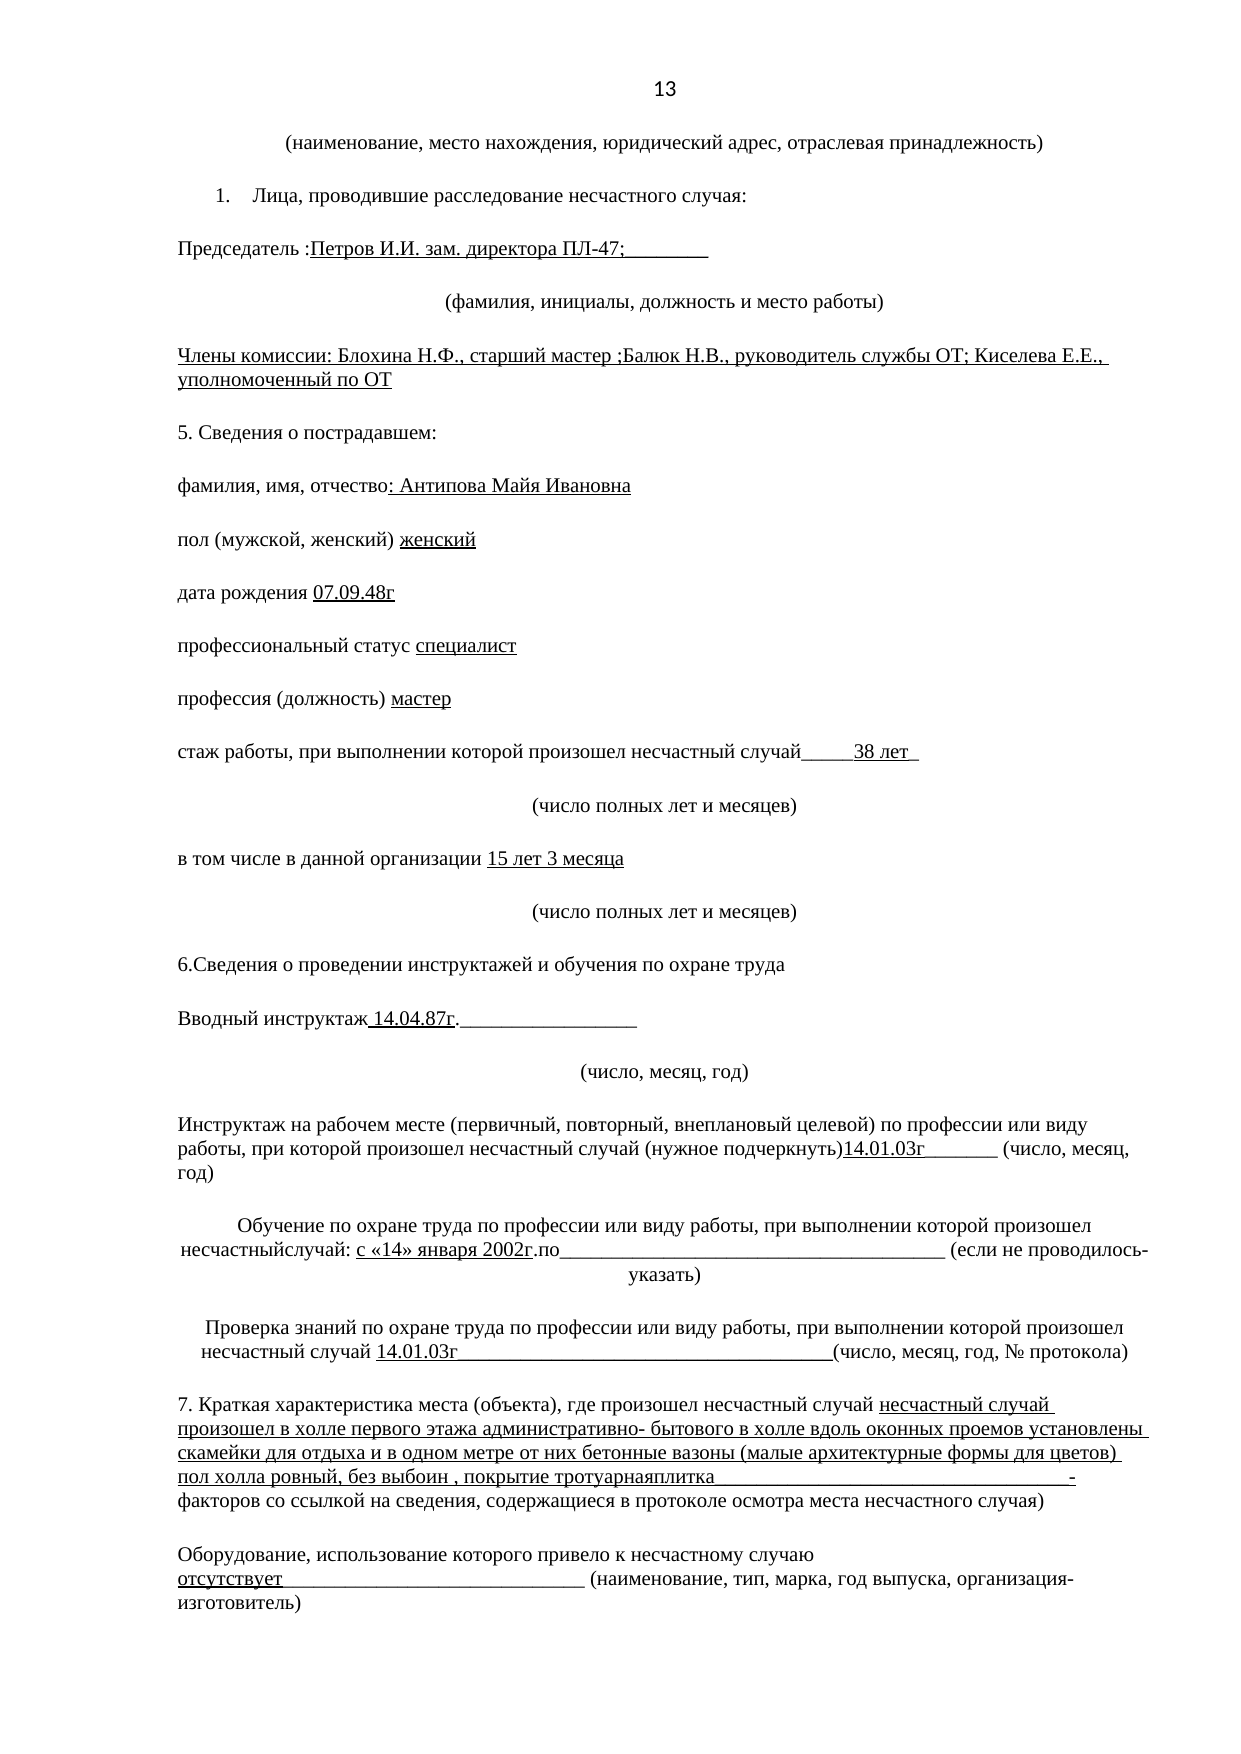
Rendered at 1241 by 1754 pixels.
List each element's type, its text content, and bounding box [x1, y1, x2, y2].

text Проверка знаний по охране труда по профессии или виду работы, при выполнении которой произошел несчастный случай 14.01.03г____________________________________(число, месяц, год, № протокола) [177, 1315, 1152, 1363]
text стаж работы, при выполнении которой произошел несчастный случай_____38 лет_ [177, 739, 1152, 763]
text Члены комиссии: Блохина Н.Ф., старший мастер ;Балюк Н.В., руководитель службы ОТ; Киселева Е.Е., уполномоченный по ОТ [177, 343, 1152, 391]
text пол (мужской, женский) женский [177, 526, 1152, 551]
text дата рождения 07.09.48г [177, 580, 1152, 604]
text Вводный инструктаж 14.04.87г._________________ [177, 1006, 1152, 1029]
text Оборудование, использование которого привело к несчастному случаю отсутствует_____________________________ (наименование, тип, марка, год выпуска, организация- изготовитель) [177, 1541, 1152, 1614]
text (число полных лет и месяцев) [177, 793, 1152, 817]
text фамилия, имя, отчество: Антипова Майя Ивановна [177, 473, 1152, 497]
text профессиональный статус специалист [177, 633, 1152, 657]
text (фамилия, инициалы, должность и место работы) [177, 289, 1152, 313]
text в том числе в данной организации 15 лет 3 месяца [177, 846, 1152, 870]
text (наименование, место нахождения, юридический адрес, отраслевая принадлежность) [177, 130, 1152, 154]
text 6.Сведения о проведении инструктажей и обучения по охране труда [177, 952, 1152, 976]
text профессия (должность) мастер [177, 686, 1152, 710]
text (число полных лет и месяцев) [177, 899, 1152, 923]
text Обучение по охране труда по профессии или виду работы, при выполнении которой произошел несчастныйслучай: с «14» января 2002г.по_____________________________________ (если не проводилось- указать) [177, 1213, 1152, 1286]
text (число, месяц, год) [177, 1059, 1152, 1083]
text 7. Краткая характеристика места (объекта), где произошел несчастный случай несчастный случай произошел в холле первого этажа административно- бытового в холле вдоль оконных проемов установлены скамейки для отдыха и в одном метре от них бетонные вазоны (малые архитектурные формы для цветов) пол холла ровный, без выбоин , покрытие тротуарнаяплитка__________________________________-факторов со ссылкой на сведения, содержащиеся в протоколе осмотра места несчастного случая) [177, 1392, 1152, 1512]
text Председатель :Петров И.И. зам. директора ПЛ-47;________ [177, 236, 1152, 260]
list Лица, проводившие расследование несчастного случая: [215, 183, 1152, 207]
text 5. Сведения о пострадавшем: [177, 420, 1152, 444]
text Инструктаж на рабочем месте (первичный, повторный, внеплановый целевой) по профессии или виду работы, при которой произошел несчастный случай (нужное подчеркнуть)14.01.03г_______ (число, месяц, год) [177, 1112, 1152, 1184]
